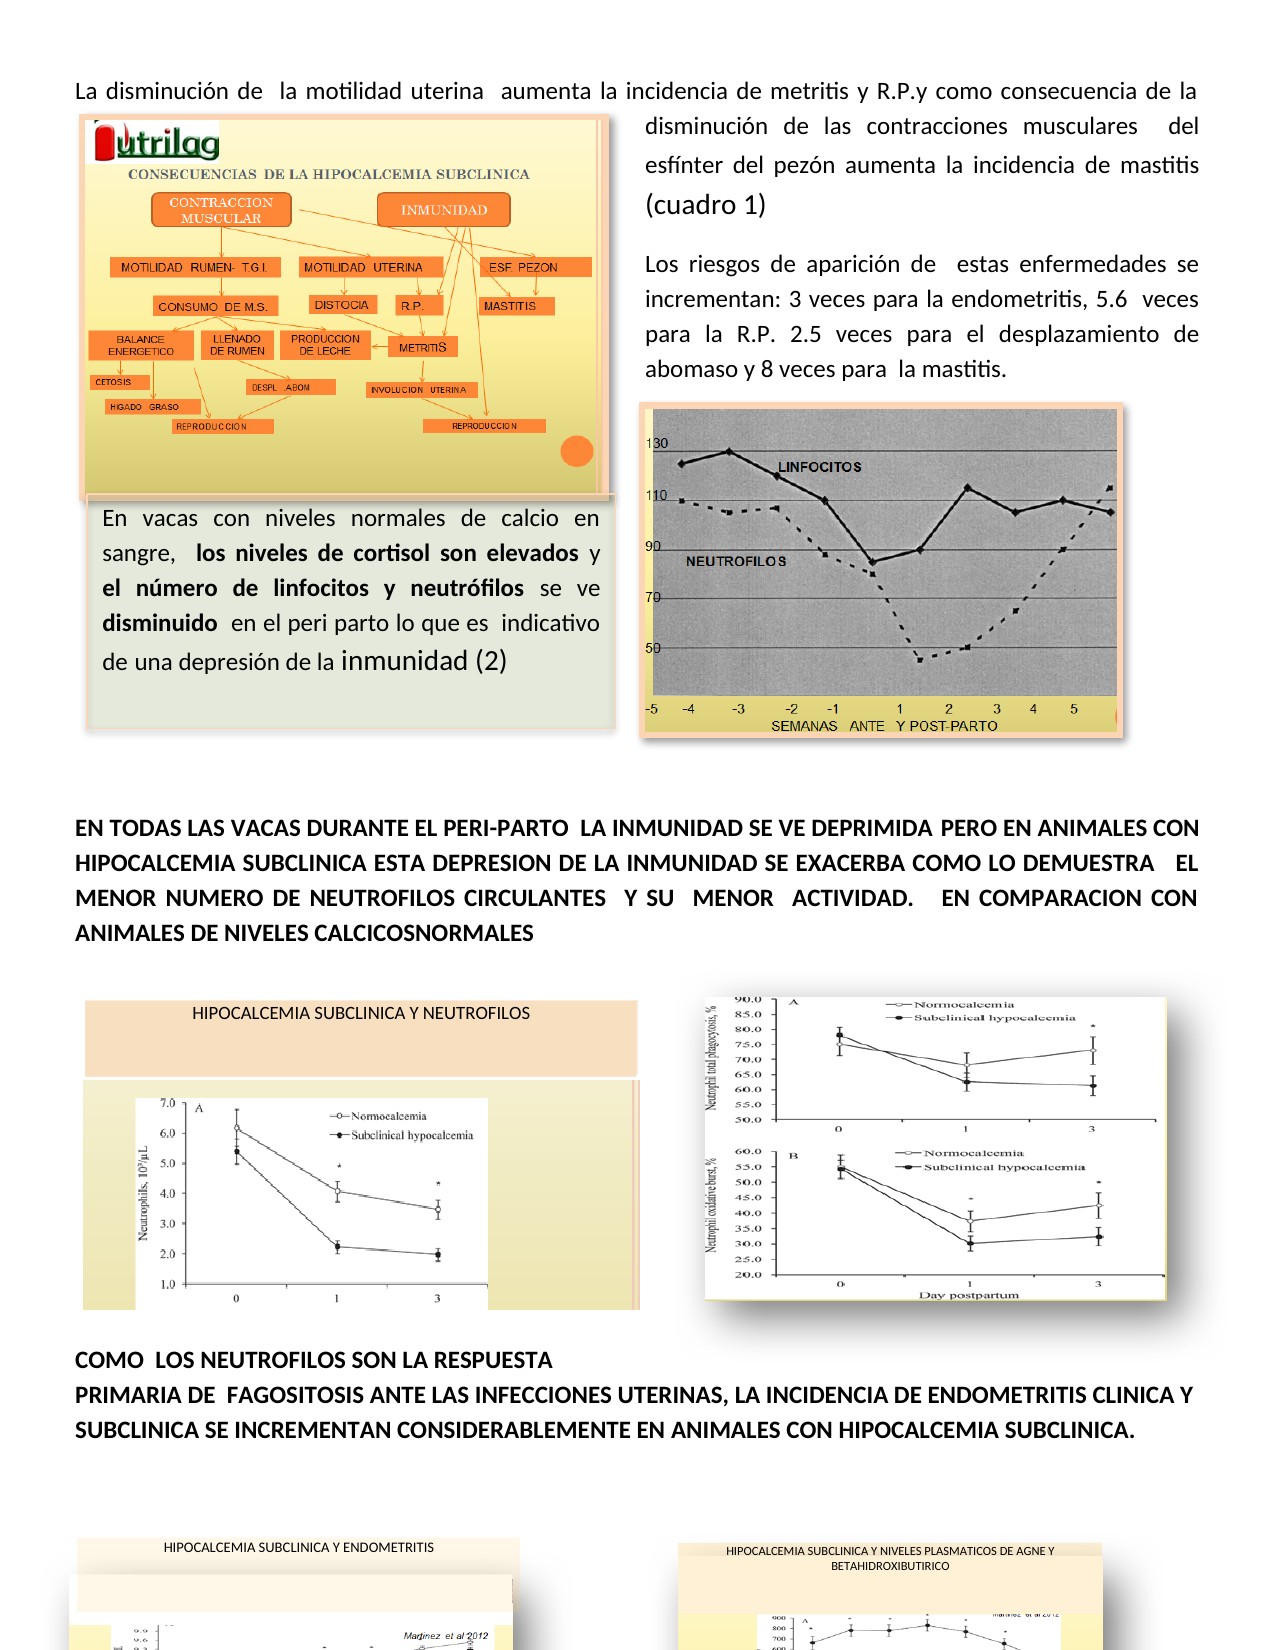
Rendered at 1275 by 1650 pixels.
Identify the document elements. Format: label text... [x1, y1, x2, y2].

text La disminución de la motilidad uterina aumenta la incidencia de metritis y R.P.y como consecuencia de la disminución de las contracciones musculares del esfínter del pezón aumenta la incidencia de mastitis (cuadro 1) [75, 75, 1200, 222]
text Los riesgos de aparición de estas enfermedades se incrementan: 3 veces para la endometritis, 5.6 veces para la R.P. 2.5 veces para el desplazamiento de abomaso y 8 veces para la mastitis. [620, 248, 1200, 383]
text COMO LOS NEUTROFILOS SON LA RESPUESTA PRIMARIA DE FAGOSITOSIS ANTE LAS INFECCIONES UTERINAS, LA INCIDENCIA DE ENDOMETRITIS CLINICA Y SUBCLINICA SE INCREMENTAN CONSIDERABLEMENTE EN ANIMALES CON HIPOCALCEMIA SUBCLINICA. [75, 1344, 1200, 1444]
picture [705, 997, 1167, 1301]
picture [678, 1615, 1103, 1650]
picture [645, 409, 1117, 732]
text EN TODAS LAS VACAS DURANTE EL PERI-PARTO LA INMUNIDAD SE VE DEPRIMIDA PERO EN ANIMALES CON HIPOCALCEMIA SUBCLINICA ESTA DEPRESION DE LA INMUNIDAD SE EXACERBA COMO LO DEMUESTRA EL MENOR NUMERO DE NEUTROFILOS CIRCULANTES Y SU MENOR ACTIVIDAD. EN COMPARACION CON ANIMALES DE NIVELES CALCICOSNORMALES [75, 812, 1200, 948]
picture [69, 1625, 513, 1650]
picture [85, 120, 603, 495]
picture [83, 1080, 640, 1310]
